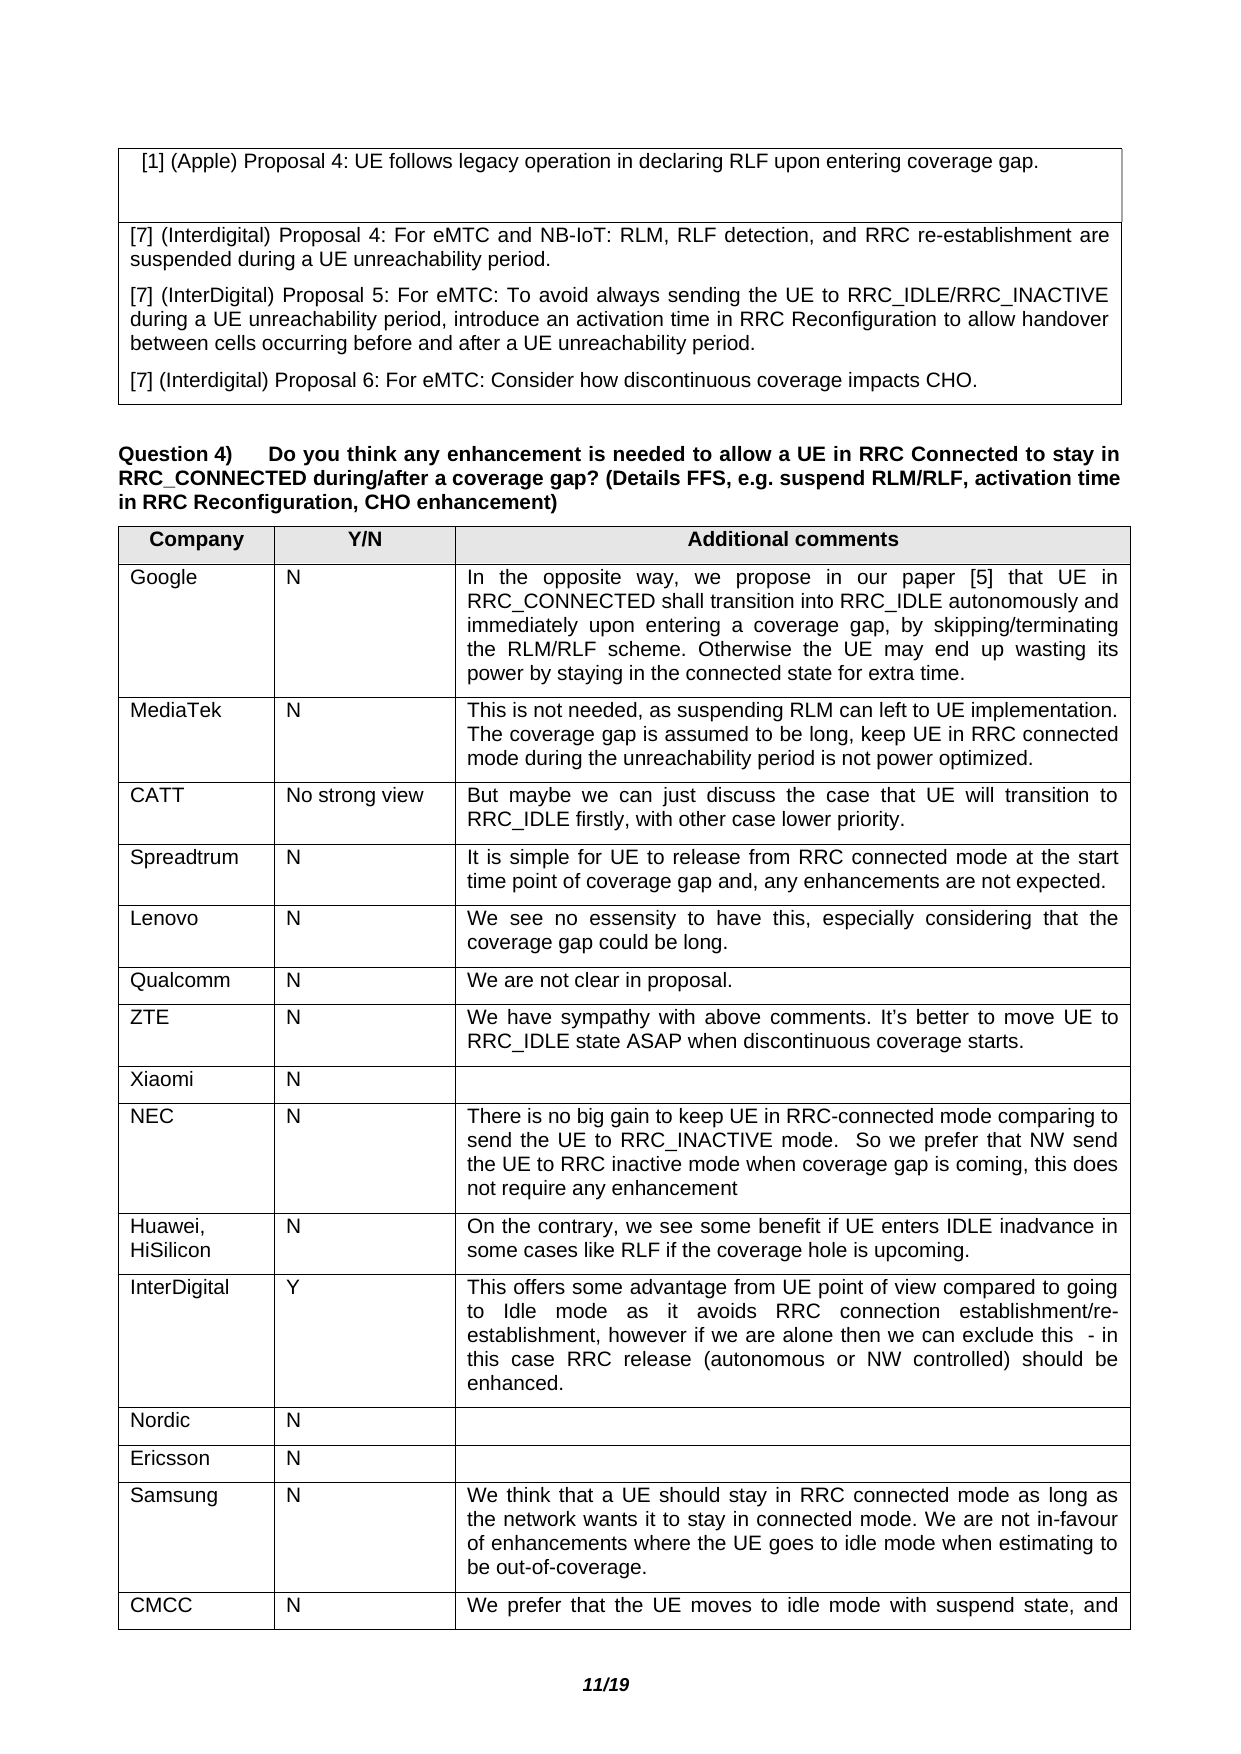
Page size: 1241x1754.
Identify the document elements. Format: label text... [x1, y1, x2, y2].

table_cell CATT [119, 783, 274, 844]
table_cell N [275, 845, 455, 905]
table_cell N [275, 906, 455, 967]
table_cell Ericsson [119, 1446, 274, 1482]
table_cell N [275, 565, 455, 697]
table_cell Spreadtrum [119, 845, 274, 905]
table_cell We see no essensity to have this, especially considering that the coverage gap could be long. [456, 906, 1130, 967]
table_cell Samsung [119, 1483, 274, 1592]
table_cell Qualcomm [119, 968, 274, 1004]
table_cell We have sympathy with above comments. It’s better to move UE to RRC_IDLE state ASAP when discontinuous coverage starts. [456, 1005, 1130, 1066]
table_cell In the opposite way, we propose in our paper [5] that UE in RRC_CONNECTED shall transition into RRC_IDLE autonomously and immediately upon entering a coverage gap, by skipping/terminating the RLM/RLF scheme. Otherwise the UE may end up wasting its power by staying in the connected state for extra time. [456, 565, 1130, 697]
table_header [119, 149, 1121, 222]
table_cell N [275, 1104, 455, 1212]
table_cell Nordic [119, 1408, 274, 1445]
table_cell No strong view [275, 783, 455, 844]
table_cell CMCC [119, 1593, 274, 1629]
table_cell [7] (Interdigital) Proposal 4: For eMTC and NB-IoT: RLM, RLF detection, and RRC re-establishment are suspended during a UE unreachability period. [7] (InterDigital) Proposal 5: For eMTC: To avoid always sending the UE to RRC_IDLE/RRC_INACTIVE during a UE unreachability period, introduce an activation time in RRC Reconfiguration to allow handover between cells occurring before and after a UE unreachability period. [7] (Interdigital) Proposal 6: For eMTC: Consider how discontinuous coverage impacts CHO. [119, 223, 1121, 404]
table_cell Huawei, HiSilicon [119, 1214, 274, 1274]
table_cell [456, 1408, 1130, 1445]
table_cell Y [275, 1275, 455, 1407]
table_cell We think that a UE should stay in RRC connected mode as long as the network wants it to stay in connected mode. We are not in-favour of enhancements where the UE goes to idle mode when estimating to be out-of-coverage. [456, 1483, 1130, 1592]
table_cell [456, 1067, 1130, 1103]
table_cell ZTE [119, 1005, 274, 1066]
table_header Company [119, 527, 274, 563]
table_cell N [275, 1005, 455, 1066]
table_cell NEC [119, 1104, 274, 1212]
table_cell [456, 1593, 1130, 1629]
table_cell This is not needed, as suspending RLM can left to UE implementation. The coverage gap is assumed to be long, keep UE in RRC connected mode during the unreachability period is not power optimized. [456, 698, 1130, 782]
table_header Additional comments [456, 527, 1130, 563]
table_cell On the contrary, we see some benefit if UE enters IDLE inadvance in some cases like RLF if the coverage hole is upcoming. [456, 1214, 1130, 1274]
table_cell N [275, 1593, 455, 1629]
table_cell N [275, 1408, 455, 1445]
table_cell MediaTek [119, 698, 274, 782]
table_cell [456, 1446, 1130, 1482]
table_cell Lenovo [119, 906, 274, 967]
table_cell But maybe we can just discuss the case that UE will transition to RRC_IDLE firstly, with other case lower priority. [456, 783, 1130, 844]
table_cell N [275, 1214, 455, 1274]
table_cell Xiaomi [119, 1067, 274, 1103]
table_cell N [275, 968, 455, 1004]
table_cell N [275, 1067, 455, 1103]
table_cell This offers some advantage from UE point of view compared to going to Idle mode as it avoids RRC connection establishment/re-establishment, however if we are alone then we can exclude this - in this case RRC release (autonomous or NW controlled) should be enhanced. [456, 1275, 1130, 1407]
table_cell N [275, 1446, 455, 1482]
table_cell N [275, 698, 455, 782]
table_cell There is no big gain to keep UE in RRC-connected mode comparing to send the UE to RRC_INACTIVE mode. So we prefer that NW send the UE to RRC inactive mode when coverage gap is coming, this does not require any enhancement [456, 1104, 1130, 1212]
table_cell It is simple for UE to release from RRC connected mode at the start time point of coverage gap and, any enhancements are not expected. [456, 845, 1130, 905]
table_header Y/N [275, 527, 455, 563]
text Question 4) Do you think any enhancement is needed to allow a UE in RRC Connected to stay in RRC_CONNECTED during/after a coverage gap? (Details FFS, e.g. suspend RLM/RLF, activation time in RRC Reconfiguration, CHO enhancement) [118, 442, 1122, 513]
table_cell We are not clear in proposal. [456, 968, 1130, 1004]
table_cell N [275, 1483, 455, 1592]
table_cell Google [119, 565, 274, 697]
table_cell InterDigital [119, 1275, 274, 1407]
